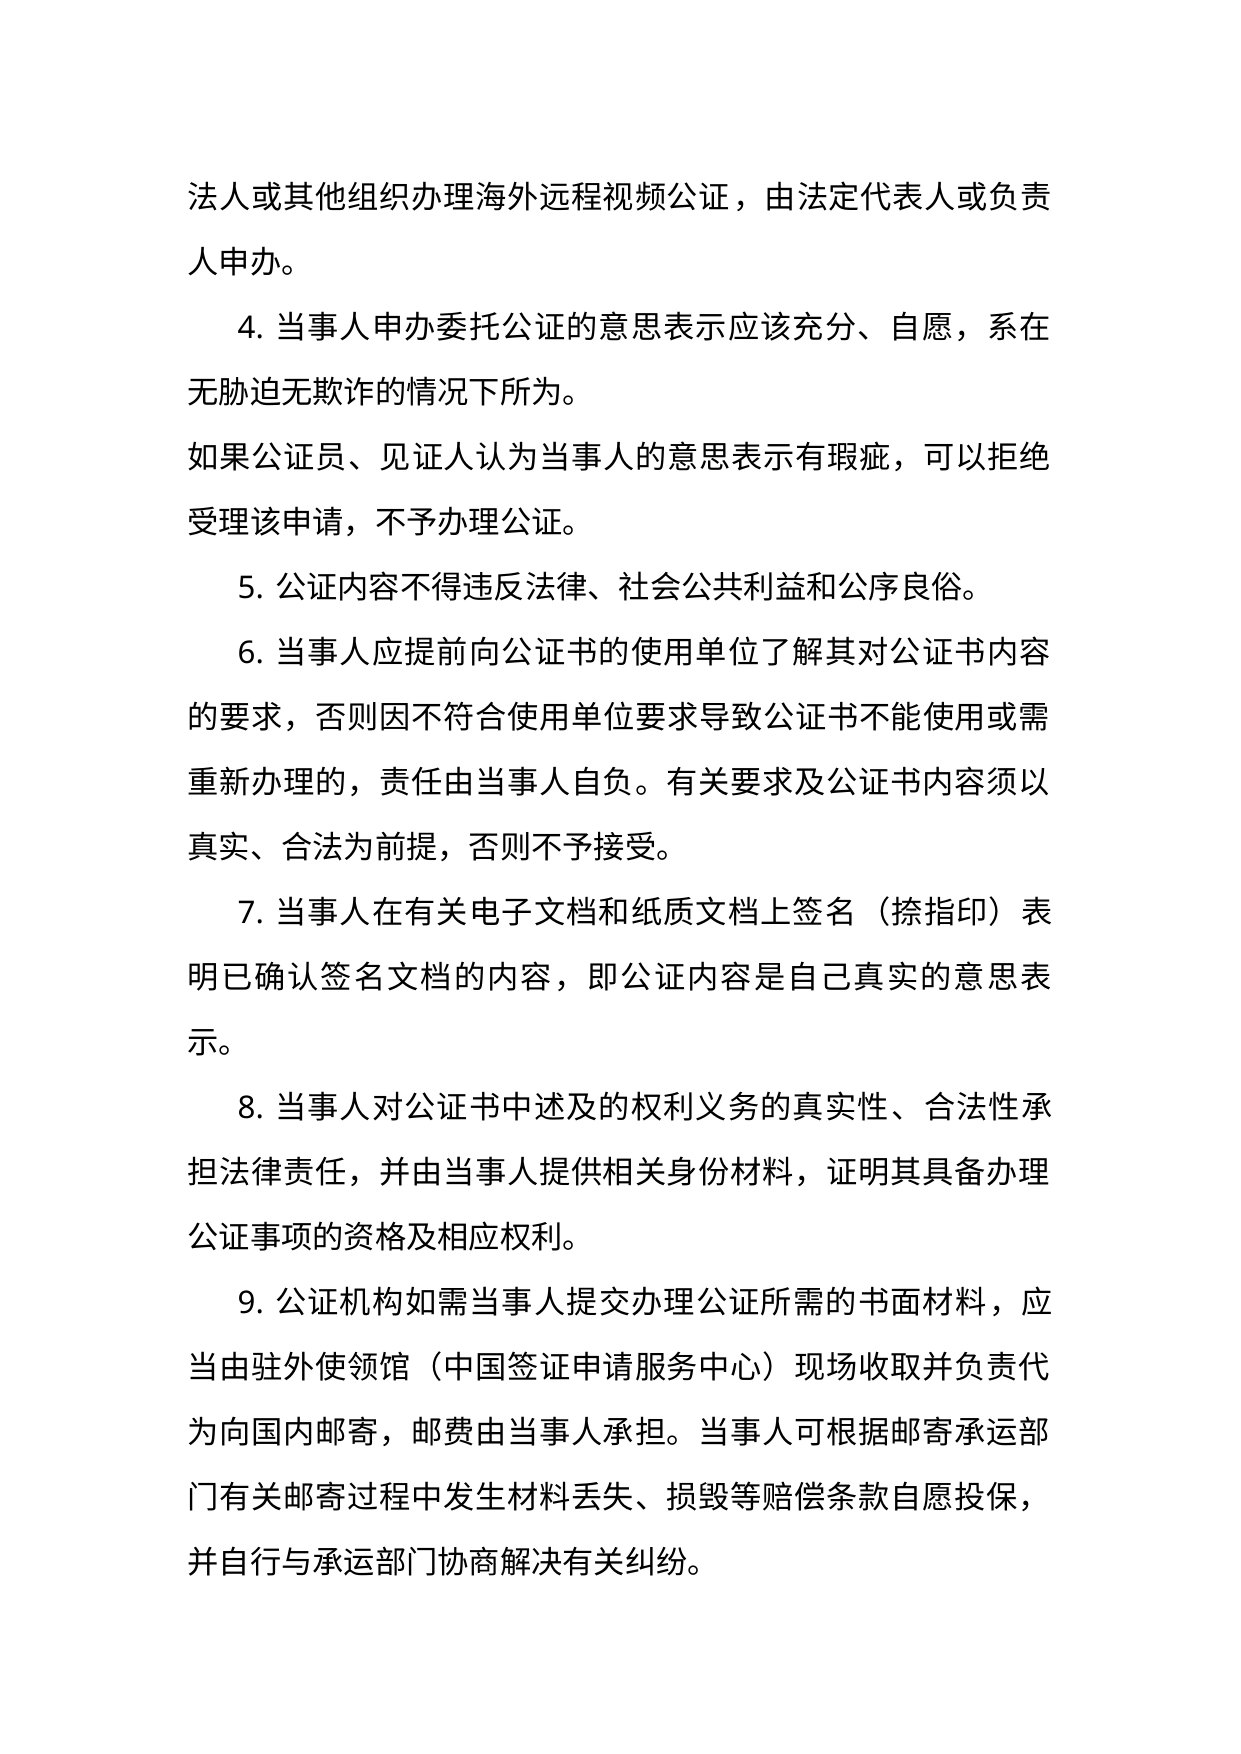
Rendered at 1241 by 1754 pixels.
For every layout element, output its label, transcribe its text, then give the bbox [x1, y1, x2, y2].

list 公证机构如需当事人提交办理公证所需的书面材料，应当由驻外使领馆（中国签证申请服务中心）现场收取并负责代为向国内邮寄，邮费由当事人承担。当事人可根据邮寄承运部门有关邮寄过程中发生材料丢失、损毁等赔偿条款自愿投保，并自行与承运部门协商解决有关纠纷。 [187, 1267, 1053, 1592]
list 当事人申办委托公证的意思表示应该充分、自愿，系在无胁迫无欺诈的情况下所为。 [187, 292, 1053, 422]
list 法人或其他组织办理海外远程视频公证，由法定代表人或负责人申办。 [187, 162, 1053, 292]
list 当事人对公证书中述及的权利义务的真实性、合法性承担法律责任，并由当事人提供相关身份材料，证明其具备办理公证事项的资格及相应权利。 [187, 1072, 1053, 1267]
list 当事人应提前向公证书的使用单位了解其对公证书内容的要求，否则因不符合使用单位要求导致公证书不能使用或需重新办理的，责任由当事人自负。有关要求及公证书内容须以真实、合法为前提，否则不予接受。 [187, 617, 1053, 877]
list 公证内容不得违反法律、社会公共利益和公序良俗。 [187, 552, 1053, 617]
list 当事人在有关电子文档和纸质文档上签名（捺指印）表明已确认签名文档的内容，即公证内容是自己真实的意思表示。 [187, 877, 1053, 1072]
list 如果公证员、见证人认为当事人的意思表示有瑕疵，可以拒绝受理该申请，不予办理公证。 [187, 422, 1053, 552]
